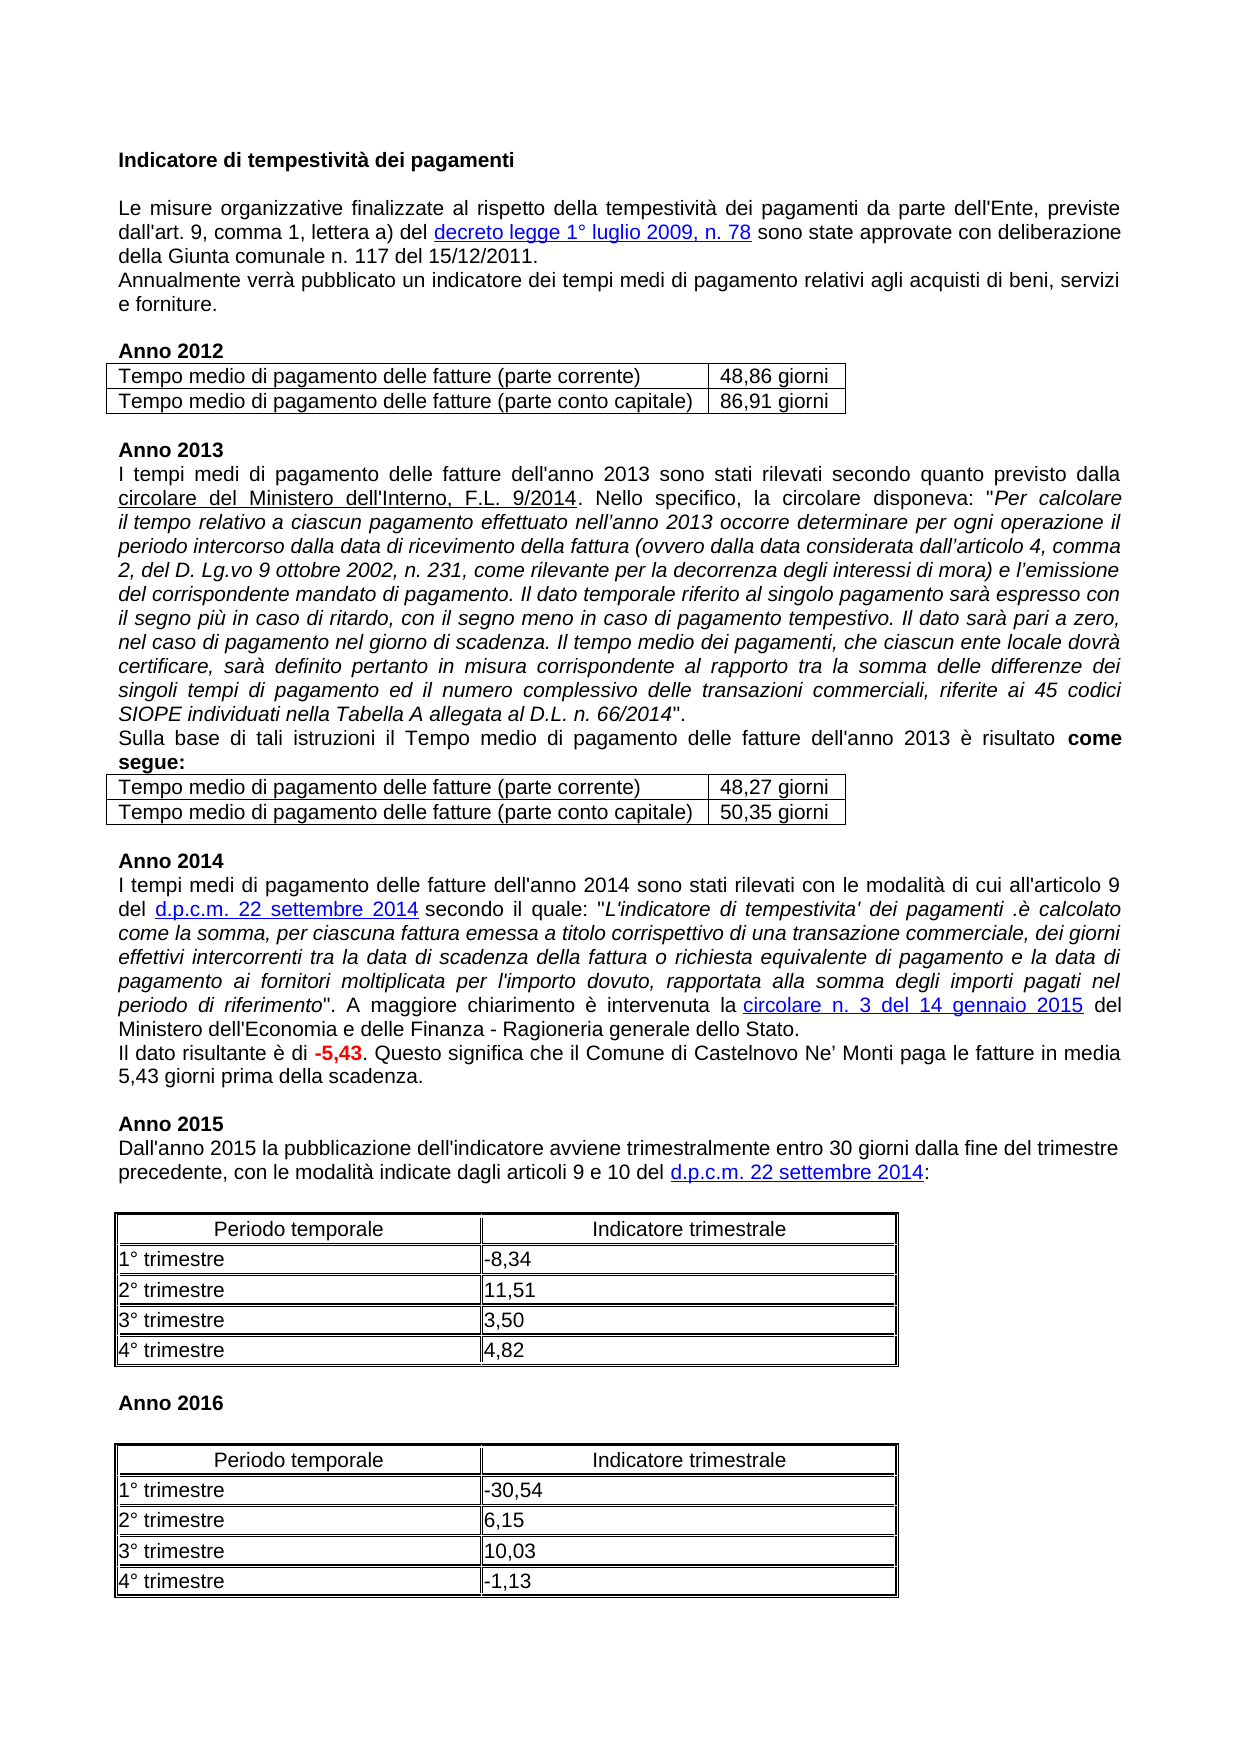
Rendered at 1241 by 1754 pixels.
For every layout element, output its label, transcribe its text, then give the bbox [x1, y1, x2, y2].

table_header Indicatore trimestrale [481, 1446, 895, 1473]
text I tempi medi di pagamento delle fatture dell'anno 2014 sono stati rilevati con le modalità di cui all'articolo 9 del d.p.c.m. 22 settembre 2014 secondo il quale: "L'indicatore di tempestivita' dei pagamenti .è calcolato come la somma, per ciascuna fattura emessa a titolo corrispettivo di una transazione commerciale, dei giorni effettivi intercorrenti tra la data di scadenza della fattura o richiesta equivalente di pagamento e la data di pagamento ai fornitori moltiplicata per l'importo dovuto, rapportata alla somma degli importi pagati nel periodo di riferimento". A maggiore chiarimento è intervenuta la circolare n. 3 del 14 gennaio 2015 del Ministero dell'Economia e delle Finanza - Ragioneria generale dello Stato. [118, 873, 1122, 1040]
table_header Indicatore trimestrale [481, 1215, 895, 1242]
table_cell -8,34 [483, 1243, 896, 1273]
table_cell 3,50 [483, 1303, 896, 1333]
table_cell 4,82 [481, 1333, 896, 1364]
table_cell 3° trimestre [118, 1303, 480, 1333]
text Indicatore di tempestività dei pagamenti [118, 148, 1122, 172]
table_cell -30,54 [483, 1473, 896, 1503]
text Anno 2015 Dall'anno 2015 la pubblicazione dell'indicatore avviene trimestralmente entro 30 giorni dalla fine del trimestre precedente, con le modalità indicate dagli articoli 9 e 10 del d.p.c.m. 22 settembre 2014: [118, 1112, 1122, 1212]
table_cell 10,03 [481, 1534, 897, 1564]
table_header Periodo temporale [118, 1446, 481, 1473]
table_cell 50,35 giorni [709, 800, 845, 824]
table_cell 1° trimestre [118, 1243, 480, 1273]
table_header 48,27 giorni [709, 775, 845, 799]
table_cell 11,51 [481, 1273, 897, 1303]
table_cell -1,13 [481, 1564, 896, 1594]
table_header Tempo medio di pagamento delle fatture (parte corrente) [107, 364, 708, 388]
text Annualmente verrà pubblicato un indicatore dei tempi medi di pagamento relativi agli acquisti di beni, servizi e forniture. [118, 267, 1122, 315]
text Anno 2014 [118, 849, 1122, 873]
text Anno 2012 [118, 339, 1122, 363]
table_header 48,86 giorni [709, 364, 845, 388]
table_cell 1° trimestre [118, 1473, 480, 1503]
text Sulla base di tali istruzioni il Tempo medio di pagamento delle fatture dell'anno 2013 è risultato come segue: [118, 726, 1122, 774]
text I tempi medi di pagamento delle fatture dell'anno 2013 sono stati rilevati secondo quanto previsto dalla circolare del Ministero dell'Interno, F.L. 9/2014. Nello specifico, la circolare disponeva: "Per calcolare il tempo relativo a ciascun pagamento effettuato nell’anno 2013 occorre determinare per ogni operazione il periodo intercorso dalla data di ricevimento della fattura (ovvero dalla data considerata dall’articolo 4, comma 2, del D. Lg.vo 9 ottobre 2002, n. 231, come rilevante per la decorrenza degli interessi di mora) e l’emissione del corrispondente mandato di pagamento. Il dato temporale riferito al singolo pagamento sarà espresso con il segno più in caso di ritardo, con il segno meno in caso di pagamento tempestivo. Il dato sarà pari a zero, nel caso di pagamento nel giorno di scadenza. Il tempo medio dei pagamenti, che ciascun ente locale dovrà certificare, sarà definito pertanto in misura corrispondente al rapporto tra la somma delle differenze dei singoli tempi di pagamento ed il numero complessivo delle transazioni commerciali, riferite ai 45 codici SIOPE individuati nella Tabella A allegata al D.L. n. 66/2014". [118, 462, 1122, 726]
table_cell 86,91 giorni [709, 389, 845, 413]
table_header Tempo medio di pagamento delle fatture (parte corrente) [107, 775, 708, 799]
table_header Periodo temporale [118, 1215, 481, 1242]
table_cell 4° trimestre [118, 1333, 481, 1364]
text Le misure organizzative finalizzate al rispetto della tempestività dei pagamenti da parte dell'Ente, previste dall'art. 9, comma 1, lettera a) del decreto legge 1° luglio 2009, n. 78 sono state approvate con deliberazione della Giunta comunale n. 117 del 15/12/2011. [118, 196, 1122, 267]
table_cell 2° trimestre [118, 1504, 480, 1534]
table_cell 2° trimestre [116, 1273, 481, 1303]
table_cell 6,15 [483, 1504, 896, 1534]
table_cell 3° trimestre [116, 1534, 481, 1564]
table_cell 4° trimestre [118, 1564, 481, 1594]
table_cell Tempo medio di pagamento delle fatture (parte conto capitale) [107, 800, 708, 824]
text Anno 2013 [118, 438, 1122, 462]
table_cell Tempo medio di pagamento delle fatture (parte conto capitale) [107, 389, 708, 413]
text Il dato risultante è di -5,43. Questo significa che il Comune di Castelnovo Ne’ Monti paga le fatture in media 5,43 giorni prima della scadenza. [118, 1040, 1122, 1088]
text Anno 2016 [118, 1391, 1122, 1443]
